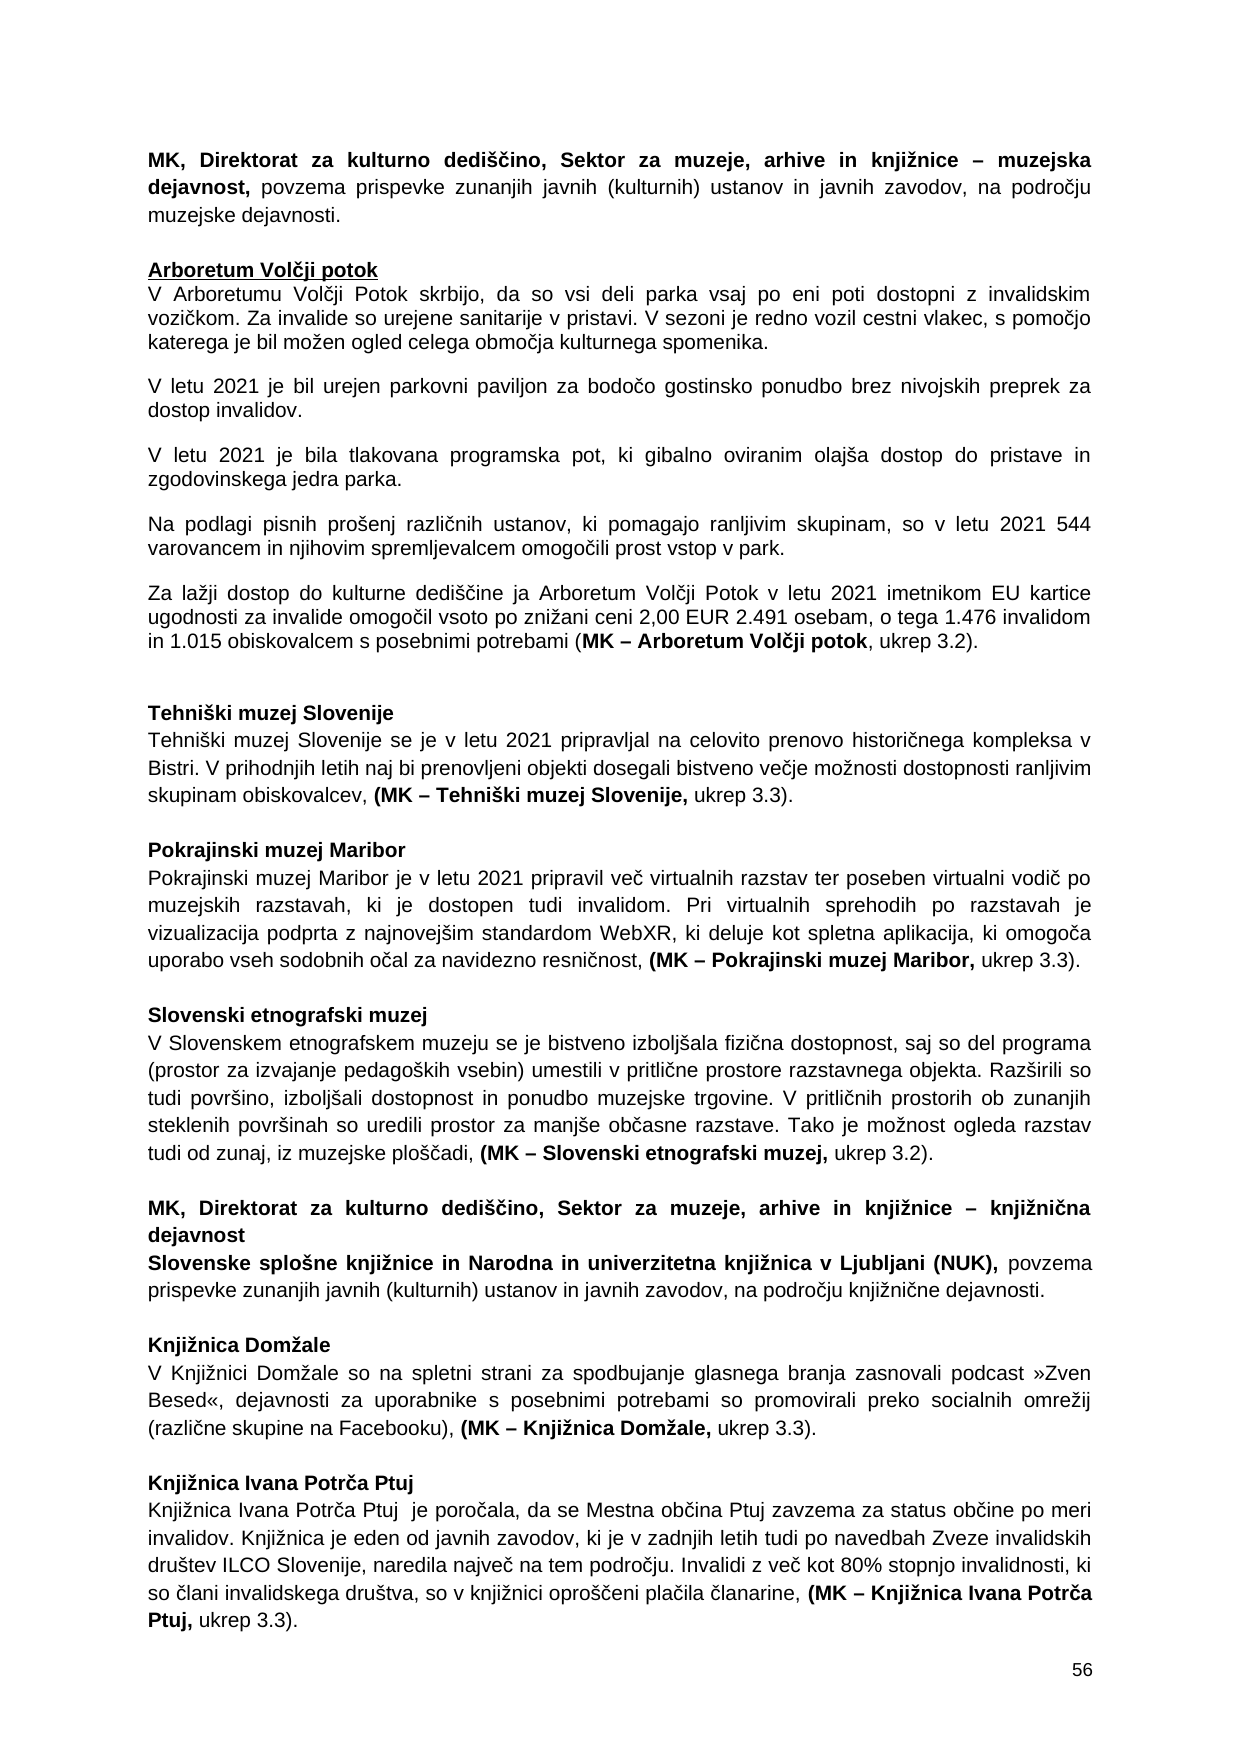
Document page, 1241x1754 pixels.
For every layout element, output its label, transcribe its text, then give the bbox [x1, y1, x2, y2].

text V Arboretumu Volčji Potok skrbijo, da so vsi deli parka vsaj po eni poti dostopni z invalidskim vozičkom. Za invalide so urejene sanitarije v pristavi. V sezoni je redno vozil cestni vlakec, s pomočjo katerega je bil možen ogled celega območja kulturnega spomenika. [148, 282, 1092, 353]
text Knjižnica Domžale [148, 1333, 1092, 1357]
text MK, Direktorat za kulturno dediščino, Sektor za muzeje, arhive in knjižnice – knjižnična dejavnost [148, 1196, 1092, 1247]
text MK, Direktorat za kulturno dediščino, Sektor za muzeje, arhive in knjižnice – muzejska dejavnost, povzema prispevke zunanjih javnih (kulturnih) ustanov in javnih zavodov, na področju muzejske dejavnosti. [148, 148, 1092, 227]
text Pokrajinski muzej Maribor [148, 838, 1092, 862]
text Knjižnica Ivana Potrča Ptuj je poročala, da se Mestna občina Ptuj zavzema za status občine po meri invalidov. Knjižnica je eden od javnih zavodov, ki je v zadnjih letih tudi po navedbah Zveze invalidskih društev ILCO Slovenije, naredila največ na tem področju. Invalidi z več kot 80% stopnjo invalidnosti, ki so člani invalidskega društva, so v knjižnici oproščeni plačila članarine, (MK – Knjižnica Ivana Potrča Ptuj, ukrep 3.3). [148, 1498, 1092, 1632]
text Tehniški muzej Slovenije se je v letu 2021 pripravljal na celovito prenovo historičnega kompleksa v Bistri. V prihodnjih letih naj bi prenovljeni objekti dosegali bistveno večje možnosti dostopnosti ranljivim skupinam obiskovalcev, (MK – Tehniški muzej Slovenije, ukrep 3.3). [148, 728, 1092, 807]
text V Slovenskem etnografskem muzeju se je bistveno izboljšala fizična dostopnost, saj so del programa (prostor za izvajanje pedagoških vsebin) umestili v pritlične prostore razstavnega objekta. Razširili so tudi površino, izboljšali dostopnost in ponudbo muzejske trgovine. V pritličnih prostorih ob zunanjih steklenih površinah so uredili prostor za manjše občasne razstave. Tako je možnost ogleda razstav tudi od zunaj, iz muzejske ploščadi, (MK – Slovenski etnografski muzej, ukrep 3.2). [148, 1031, 1092, 1165]
text Slovenske splošne knjižnice in Narodna in univerzitetna knjižnica v Ljubljani (NUK), povzema prispevke zunanjih javnih (kulturnih) ustanov in javnih zavodov, na področju knjižnične dejavnosti. [148, 1251, 1092, 1302]
text Pokrajinski muzej Maribor je v letu 2021 pripravil več virtualnih razstav ter poseben virtualni vodič po muzejskih razstavah, ki je dostopen tudi invalidom. Pri virtualnih sprehodih po razstavah je vizualizacija podprta z najnovejšim standardom WebXR, ki deluje kot spletna aplikacija, ki omogoča uporabo vseh sodobnih očal za navidezno resničnost, (MK – Pokrajinski muzej Maribor, ukrep 3.3). [148, 866, 1092, 972]
text Tehniški muzej Slovenije [148, 701, 1092, 725]
text Na podlagi pisnih prošenj različnih ustanov, ki pomagajo ranljivim skupinam, so v letu 2021 544 varovancem in njihovim spremljevalcem omogočili prost vstop v park. [148, 512, 1092, 560]
text Slovenski etnografski muzej [148, 1003, 1092, 1027]
text V Knjižnici Domžale so na spletni strani za spodbujanje glasnega branja zasnovali podcast »Zven Besed«, dejavnosti za uporabnike s posebnimi potrebami so promovirali preko socialnih omrežij (različne skupine na Facebooku), (MK – Knjižnica Domžale, ukrep 3.3). [148, 1361, 1092, 1440]
text Za lažji dostop do kulturne dediščine ja Arboretum Volčji Potok v letu 2021 imetnikom EU kartice ugodnosti za invalide omogočil vsoto po znižani ceni 2,00 EUR 2.491 osebam, o tega 1.476 invalidom in 1.015 obiskovalcem s posebnimi potrebami (MK – Arboretum Volčji potok, ukrep 3.2). [148, 581, 1092, 652]
text V letu 2021 je bila tlakovana programska pot, ki gibalno oviranim olajša dostop do pristave in zgodovinskega jedra parka. [148, 443, 1092, 491]
text Arboretum Volčji potok [148, 258, 1092, 282]
text Knjižnica Ivana Potrča Ptuj [148, 1471, 1092, 1495]
text V letu 2021 je bil urejen parkovni paviljon za bodočo gostinsko ponudbo brez nivojskih preprek za dostop invalidov. [148, 374, 1092, 422]
